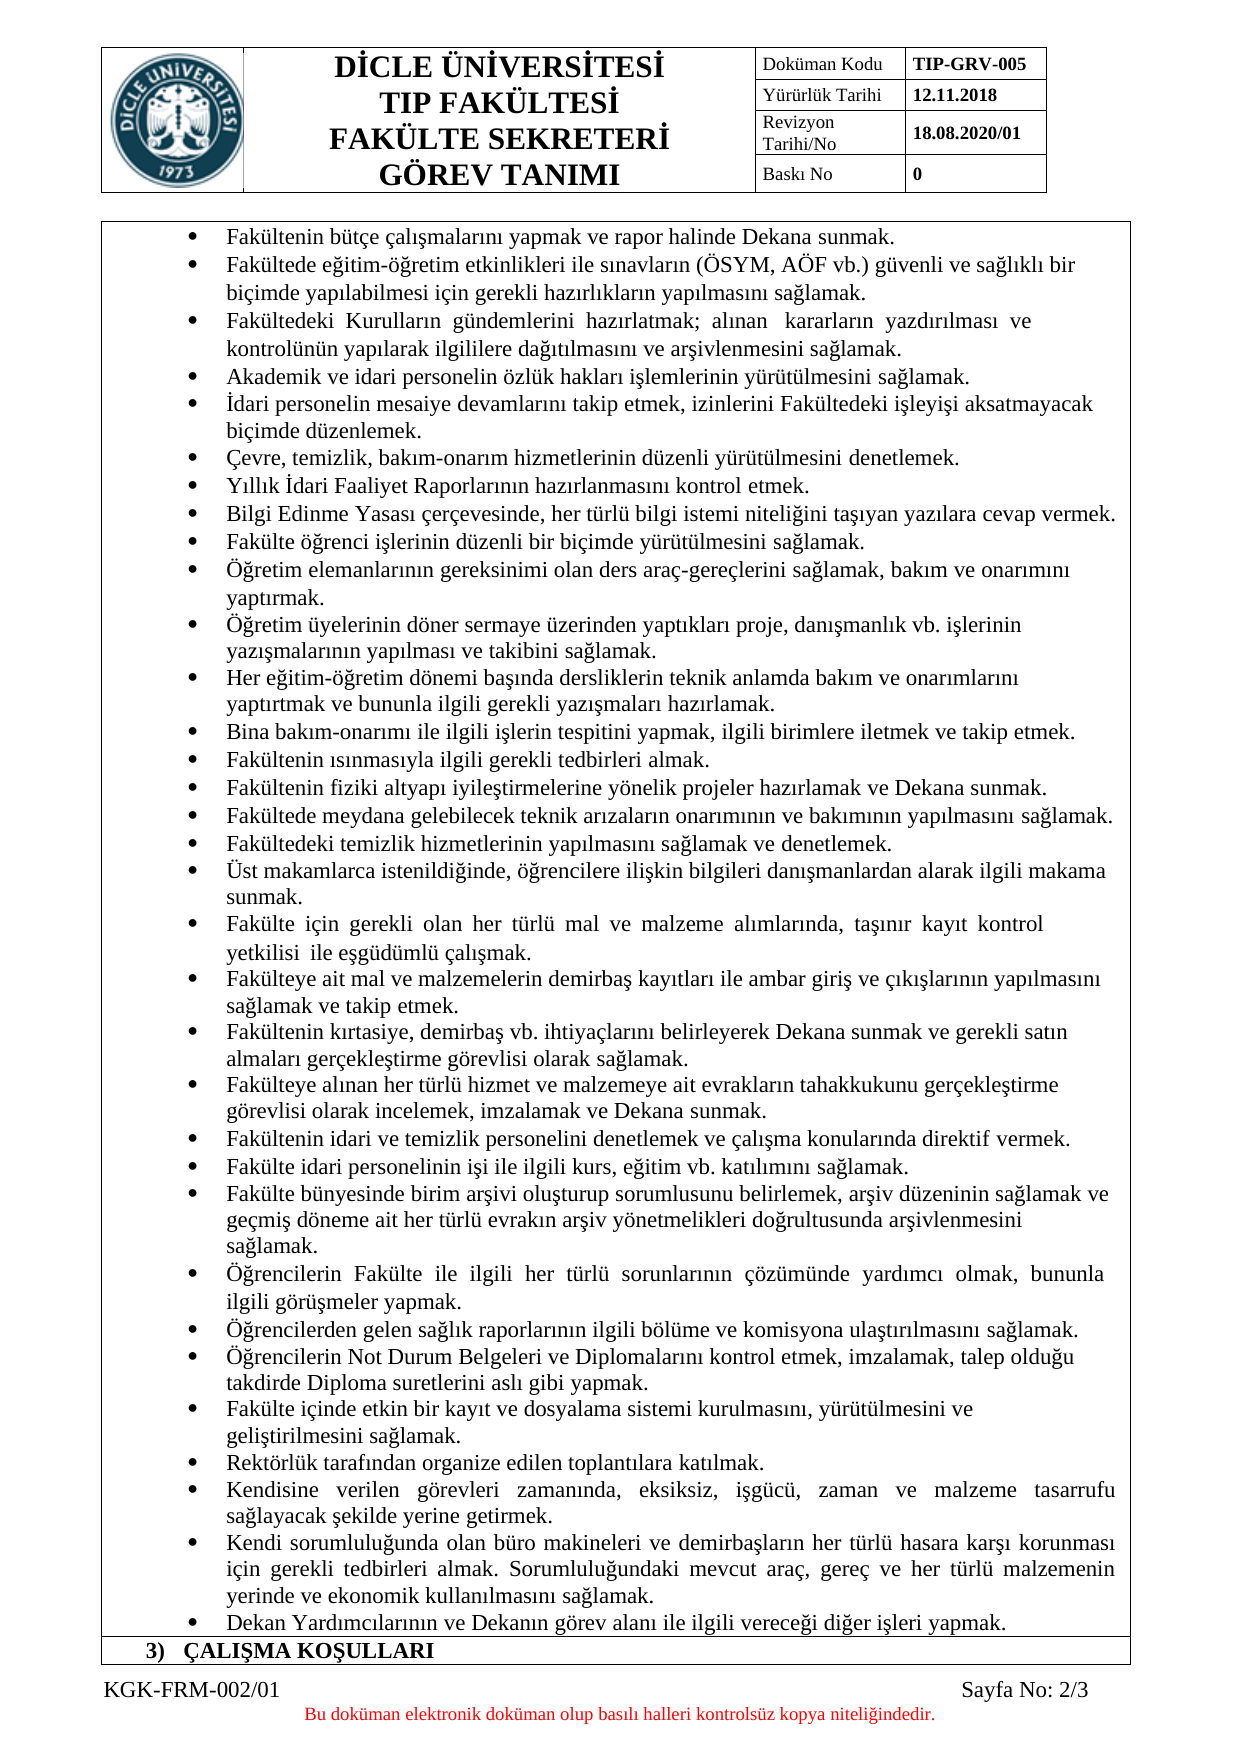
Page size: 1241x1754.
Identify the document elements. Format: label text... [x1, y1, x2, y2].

table_cell ÇALIŞMA KOŞULLARI [102, 1637, 1130, 1663]
picture [108, 53, 244, 188]
